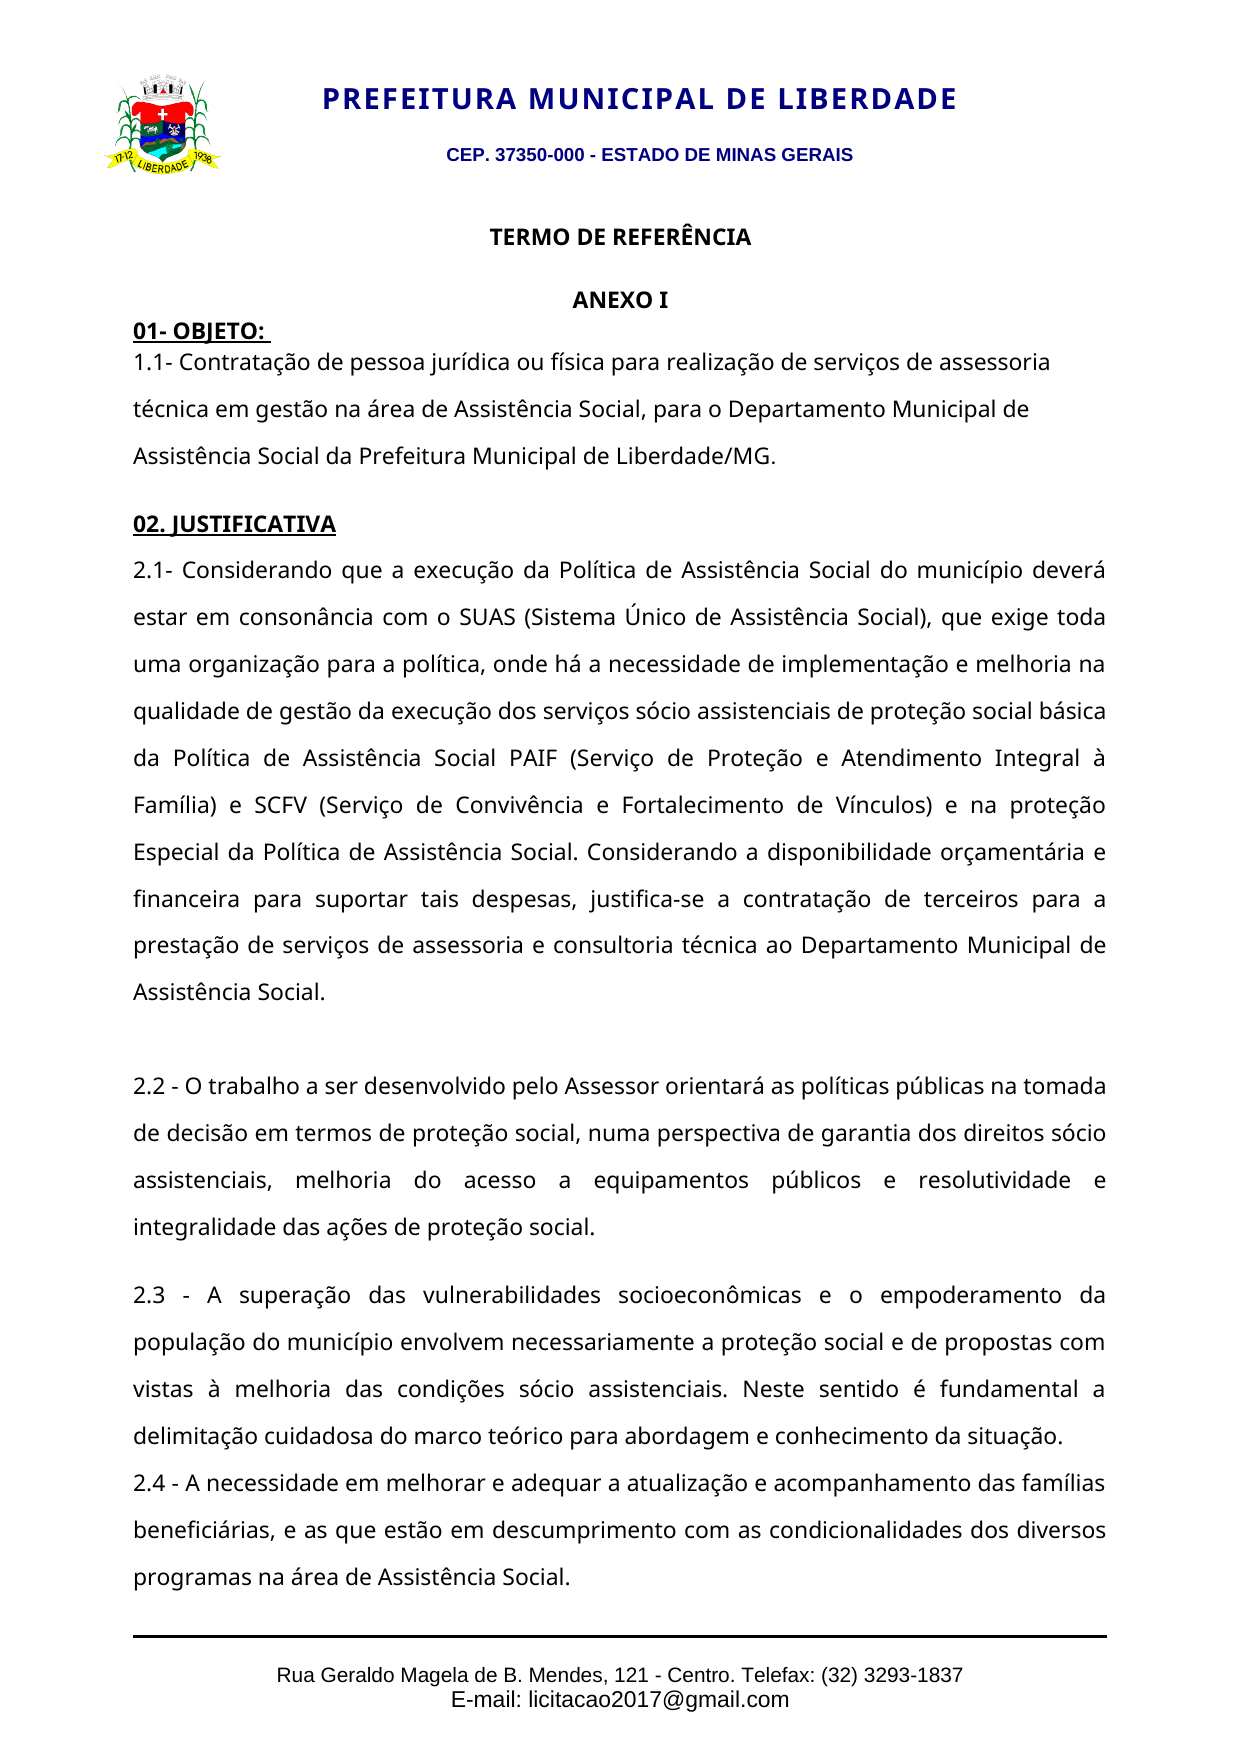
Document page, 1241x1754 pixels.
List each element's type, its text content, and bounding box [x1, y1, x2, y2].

text 2.2 - O trabalho a ser desenvolvido pelo Assessor orientará as políticas públicas na tomada de decisão em termos de proteção social, numa perspectiva de garantia dos direitos sócio assistenciais, melhoria do acesso a equipamentos públicos e resolutividade e integralidade das ações de proteção social. [133, 1070, 1107, 1242]
text 2.4 - A necessidade em melhorar e adequar a atualização e acompanhamento das famílias beneficiárias, e as que estão em descumprimento com as condicionalidades dos diversos programas na área de Assistência Social. [133, 1467, 1107, 1592]
text ANEXO I [133, 284, 1108, 315]
text 01- OBJETO: [133, 315, 1107, 346]
text 02. JUSTIFICATIVA [133, 508, 1107, 539]
text TERMO DE REFERÊNCIA [133, 221, 1108, 252]
text 2.3 - A superação das vulnerabilidades socioeconômicas e o empoderamento da população do município envolvem necessariamente a proteção social e de propostas com vistas à melhoria das condições sócio assistenciais. Neste sentido é fundamental a delimitação cuidadosa do marco teórico para abordagem e conhecimento da situação. [133, 1279, 1107, 1451]
list 1.1- Contratação de pessoa jurídica ou física para realização de serviços de assessoria técnica em gestão na área de Assistência Social, para o Departamento Municipal de Assistência Social da Prefeitura Municipal de Liberdade/MG. [133, 346, 1107, 471]
text 2.1- Considerando que a execução da Política de Assistência Social do município deverá estar em consonância com o SUAS (Sistema Único de Assistência Social), que exige toda uma organização para a política, onde há a necessidade de implementação e melhoria na qualidade de gestão da execução dos serviços sócio assistenciais de proteção social básica da Política de Assistência Social PAIF (Serviço de Proteção e Atendimento Integral à Família) e SCFV (Serviço de Convivência e Fortalecimento de Vínculos) e na proteção Especial da Política de Assistência Social. Considerando a disponibilidade orçamentária e financeira para suportar tais despesas, justifica-se a contratação de terceiros para a prestação de serviços de assessoria e consultoria técnica ao Departamento Municipal de Assistência Social. [133, 554, 1107, 1008]
